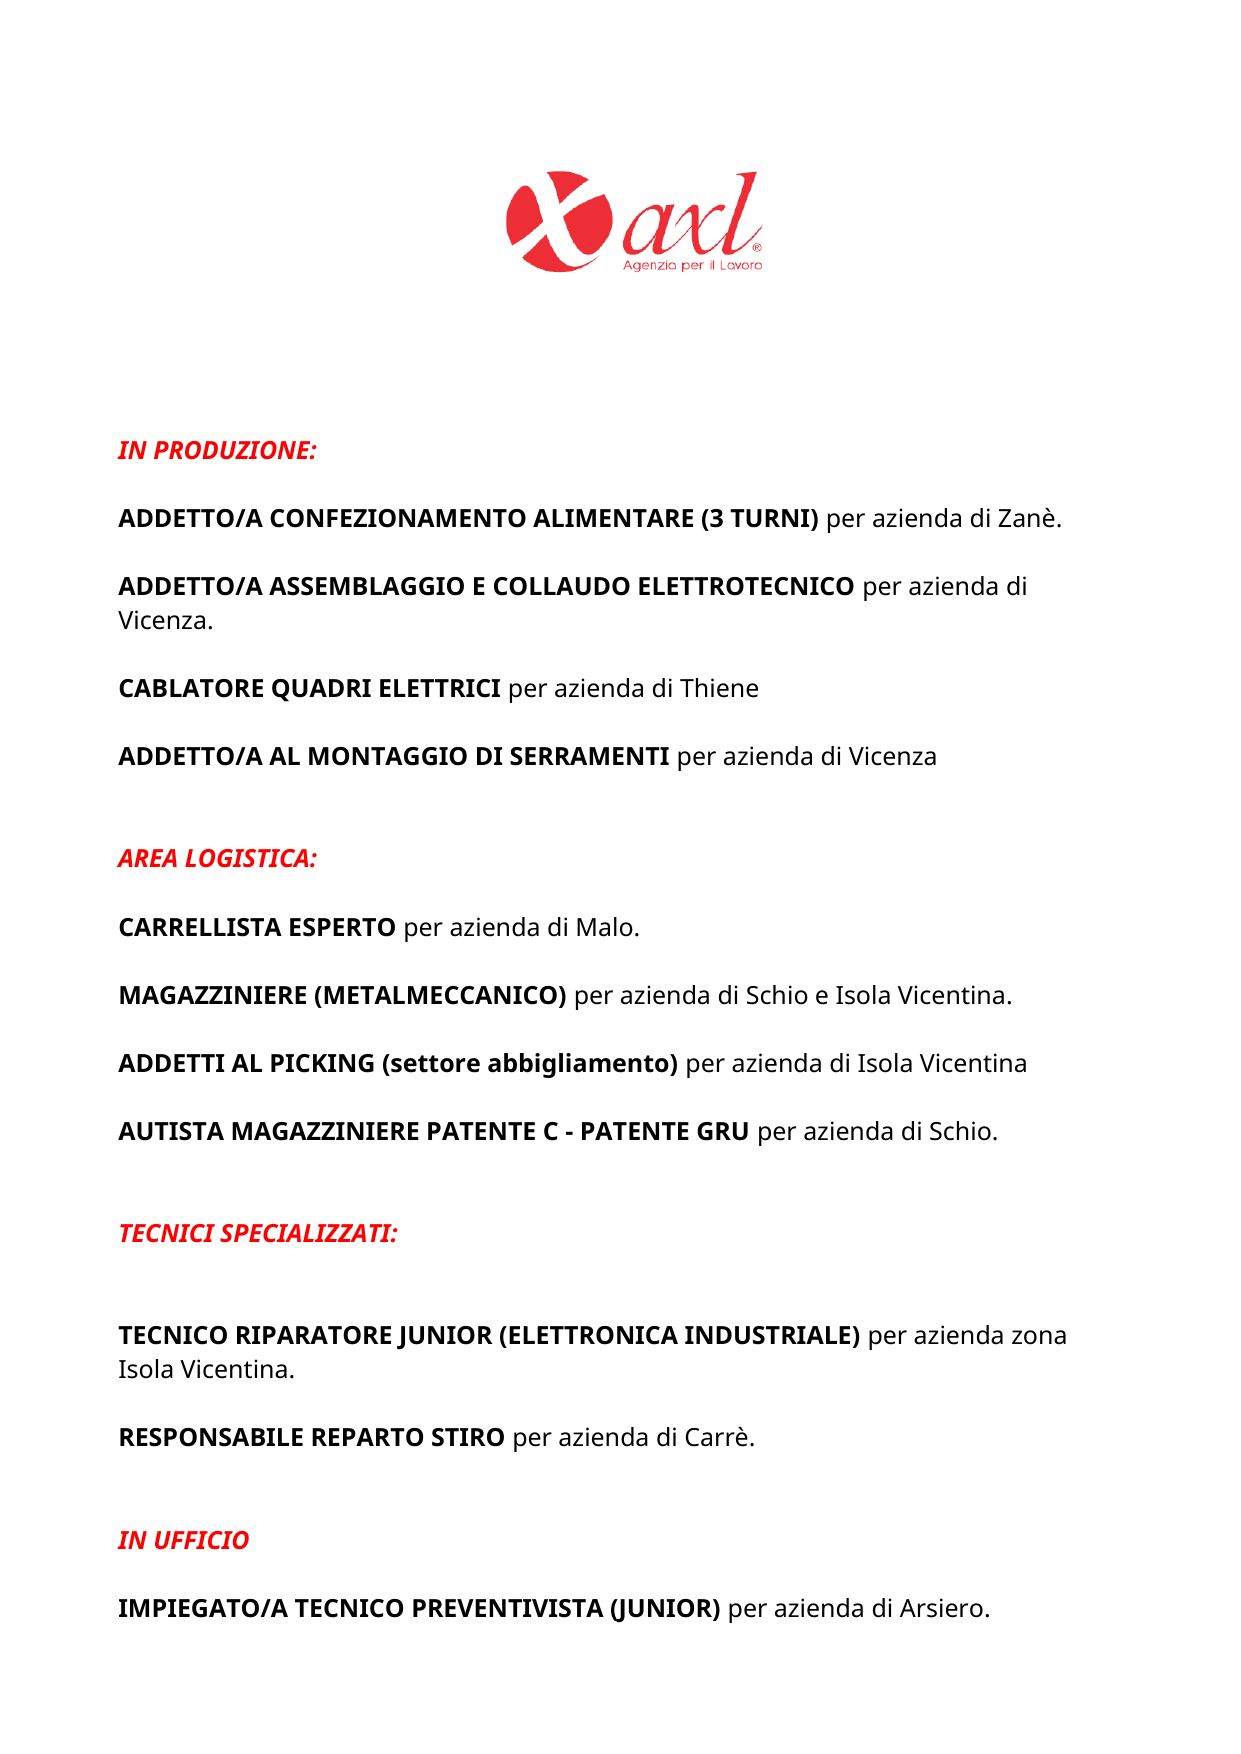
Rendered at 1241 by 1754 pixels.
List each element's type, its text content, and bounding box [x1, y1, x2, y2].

text IMPIEGATO/A TECNICO PREVENTIVISTA (JUNIOR) per azienda di Arsiero. [118, 1590, 1122, 1624]
text IN PRODUZIONE: [118, 432, 1122, 466]
text ADDETTO/A ASSEMBLAGGIO E COLLAUDO ELETTROTECNICO per azienda di Vicenza. [118, 568, 1122, 637]
text RESPONSABILE REPARTO STIRO per azienda di Carrè. [118, 1420, 1122, 1454]
text ADDETTO/A AL MONTAGGIO DI SERRAMENTI per azienda di Vicenza [118, 739, 1122, 773]
text TECNICO RIPARATORE JUNIOR (ELETTRONICA INDUSTRIALE) per azienda zona Isola Vicentina. [118, 1318, 1122, 1386]
text AUTISTA MAGAZZINIERE PATENTE C - PATENTE GRU per azienda di Schio. [118, 1113, 1122, 1148]
text AREA LOGISTICA: [118, 841, 1122, 875]
text ADDETTO/A CONFEZIONAMENTO ALIMENTARE (3 TURNI) per azienda di Zanè. [118, 500, 1122, 534]
picture [464, 147, 804, 296]
text CABLATORE QUADRI ELETTRICI per azienda di Thiene [118, 671, 1122, 705]
text TECNICI SPECIALIZZATI: [118, 1216, 1122, 1250]
text ADDETTI AL PICKING (settore abbigliamento) per azienda di Isola Vicentina [118, 1045, 1122, 1079]
text IN UFFICIO [118, 1522, 1122, 1556]
text MAGAZZINIERE (METALMECCANICO) per azienda di Schio e Isola Vicentina. [118, 977, 1122, 1011]
text CARRELLISTA ESPERTO per azienda di Malo. [118, 909, 1122, 943]
